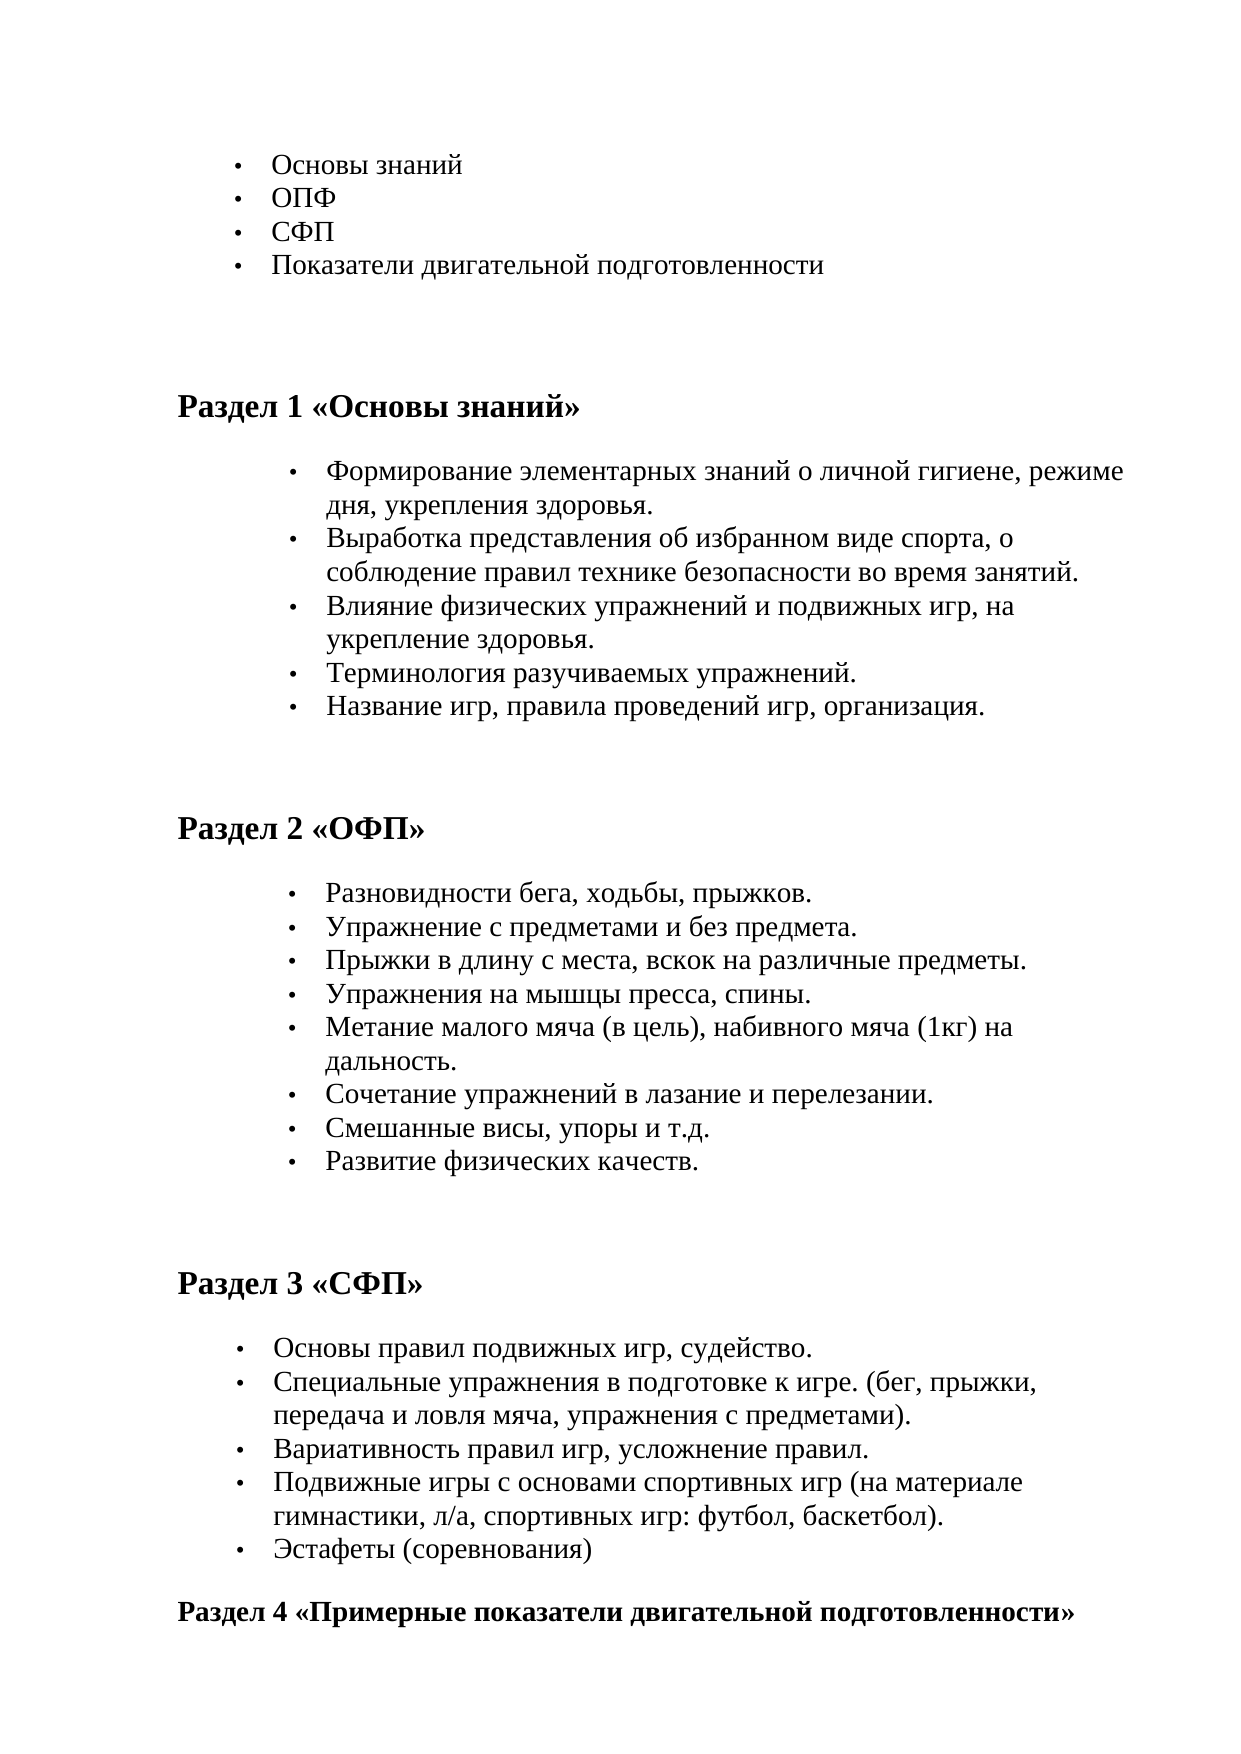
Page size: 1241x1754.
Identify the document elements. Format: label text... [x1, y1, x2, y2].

list Вариативность правил игр, усложнение правил. [236, 1431, 1152, 1464]
list Развитие физических качеств. [288, 1143, 1152, 1177]
list Терминология разучиваемых упражнений. [288, 655, 1152, 688]
list Показатели двигательной подготовленности [233, 247, 1152, 281]
text Раздел 1 «Основы знаний» [177, 386, 1152, 425]
list Выработка представления об избранном виде спорта, о соблюдение правил технике безопасности во время занятий. [288, 521, 1152, 588]
list Упражнение с предметами и без предмета. [288, 909, 1152, 942]
list СФП [233, 214, 1152, 247]
text Раздел 4 «Примерные показатели двигательной подготовленности» [177, 1594, 1152, 1627]
list Разновидности бега, ходьбы, прыжков. [288, 875, 1152, 909]
text Раздел 2 «ОФП» [177, 808, 1152, 846]
list Специальные упражнения в подготовке к игре. (бег, прыжки, передача и ловля мяча, упражнения с предметами). [236, 1364, 1152, 1431]
list Название игр, правила проведений игр, организация. [288, 688, 1152, 722]
list Прыжки в длину с места, вскок на различные предметы. [288, 942, 1152, 976]
list Упражнения на мышцы пресса, спины. [288, 976, 1152, 1009]
list Метание малого мяча (в цель), набивного мяча (1кг) на дальность. [288, 1009, 1152, 1076]
list Подвижные игры с основами спортивных игр (на материале гимнастики, л/а, спортивных игр: футбол, баскетбол). [236, 1464, 1152, 1532]
list Основы правил подвижных игр, судейство. [236, 1330, 1152, 1364]
text Раздел 3 «СФП» [177, 1263, 1152, 1302]
list Эстафеты (соревнования) [236, 1532, 1152, 1565]
list Смешанные висы, упоры и т.д. [288, 1110, 1152, 1143]
list Основы знаний [233, 147, 1152, 180]
list Формирование элементарных знаний о личной гигиене, режиме дня, укрепления здоровья. [288, 453, 1152, 521]
list ОПФ [233, 180, 1152, 214]
list Сочетание упражнений в лазание и перелезании. [288, 1076, 1152, 1110]
list Влияние физических упражнений и подвижных игр, на укрепление здоровья. [288, 588, 1152, 655]
